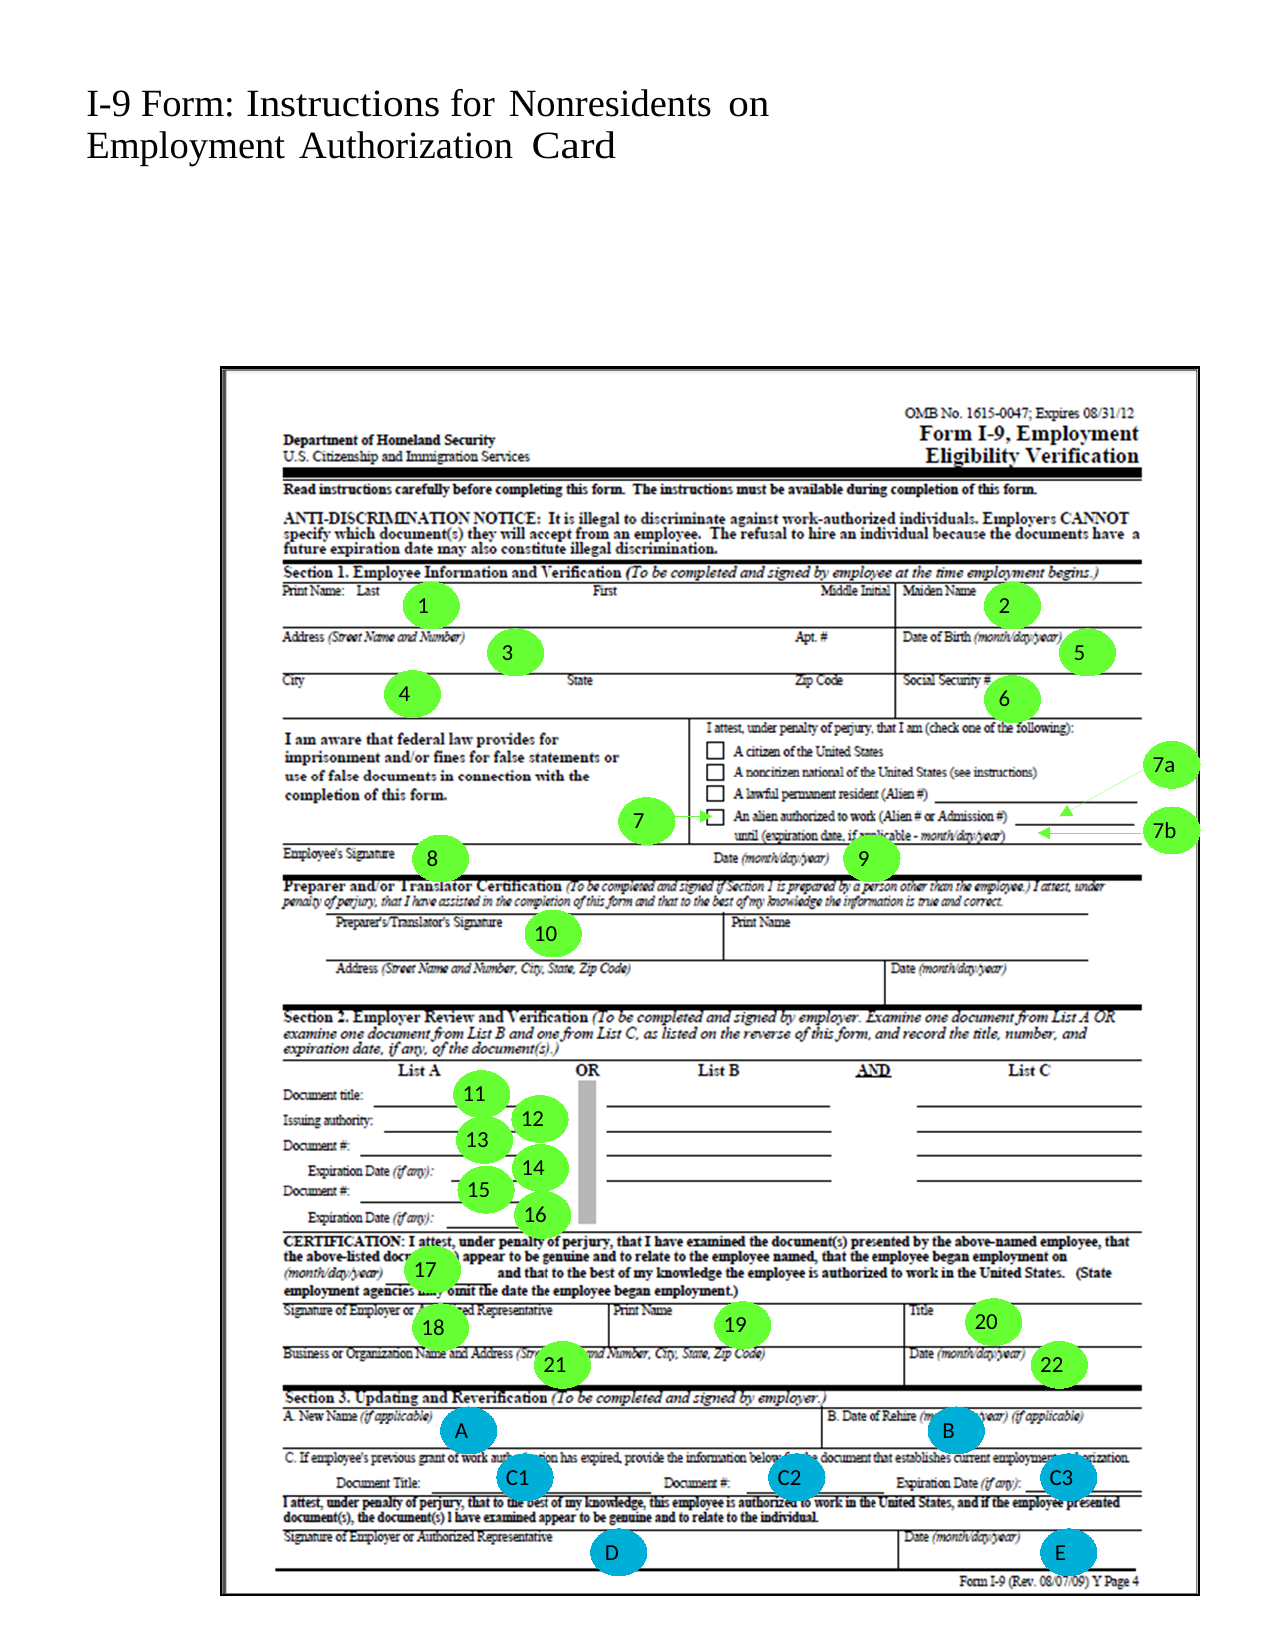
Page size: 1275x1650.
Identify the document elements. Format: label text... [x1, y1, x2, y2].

text Employment Authorization Card [86, 125, 1202, 165]
picture [222, 369, 1198, 1594]
text I-9 Form: Instructions for Nonresidents on [86, 80, 1202, 125]
